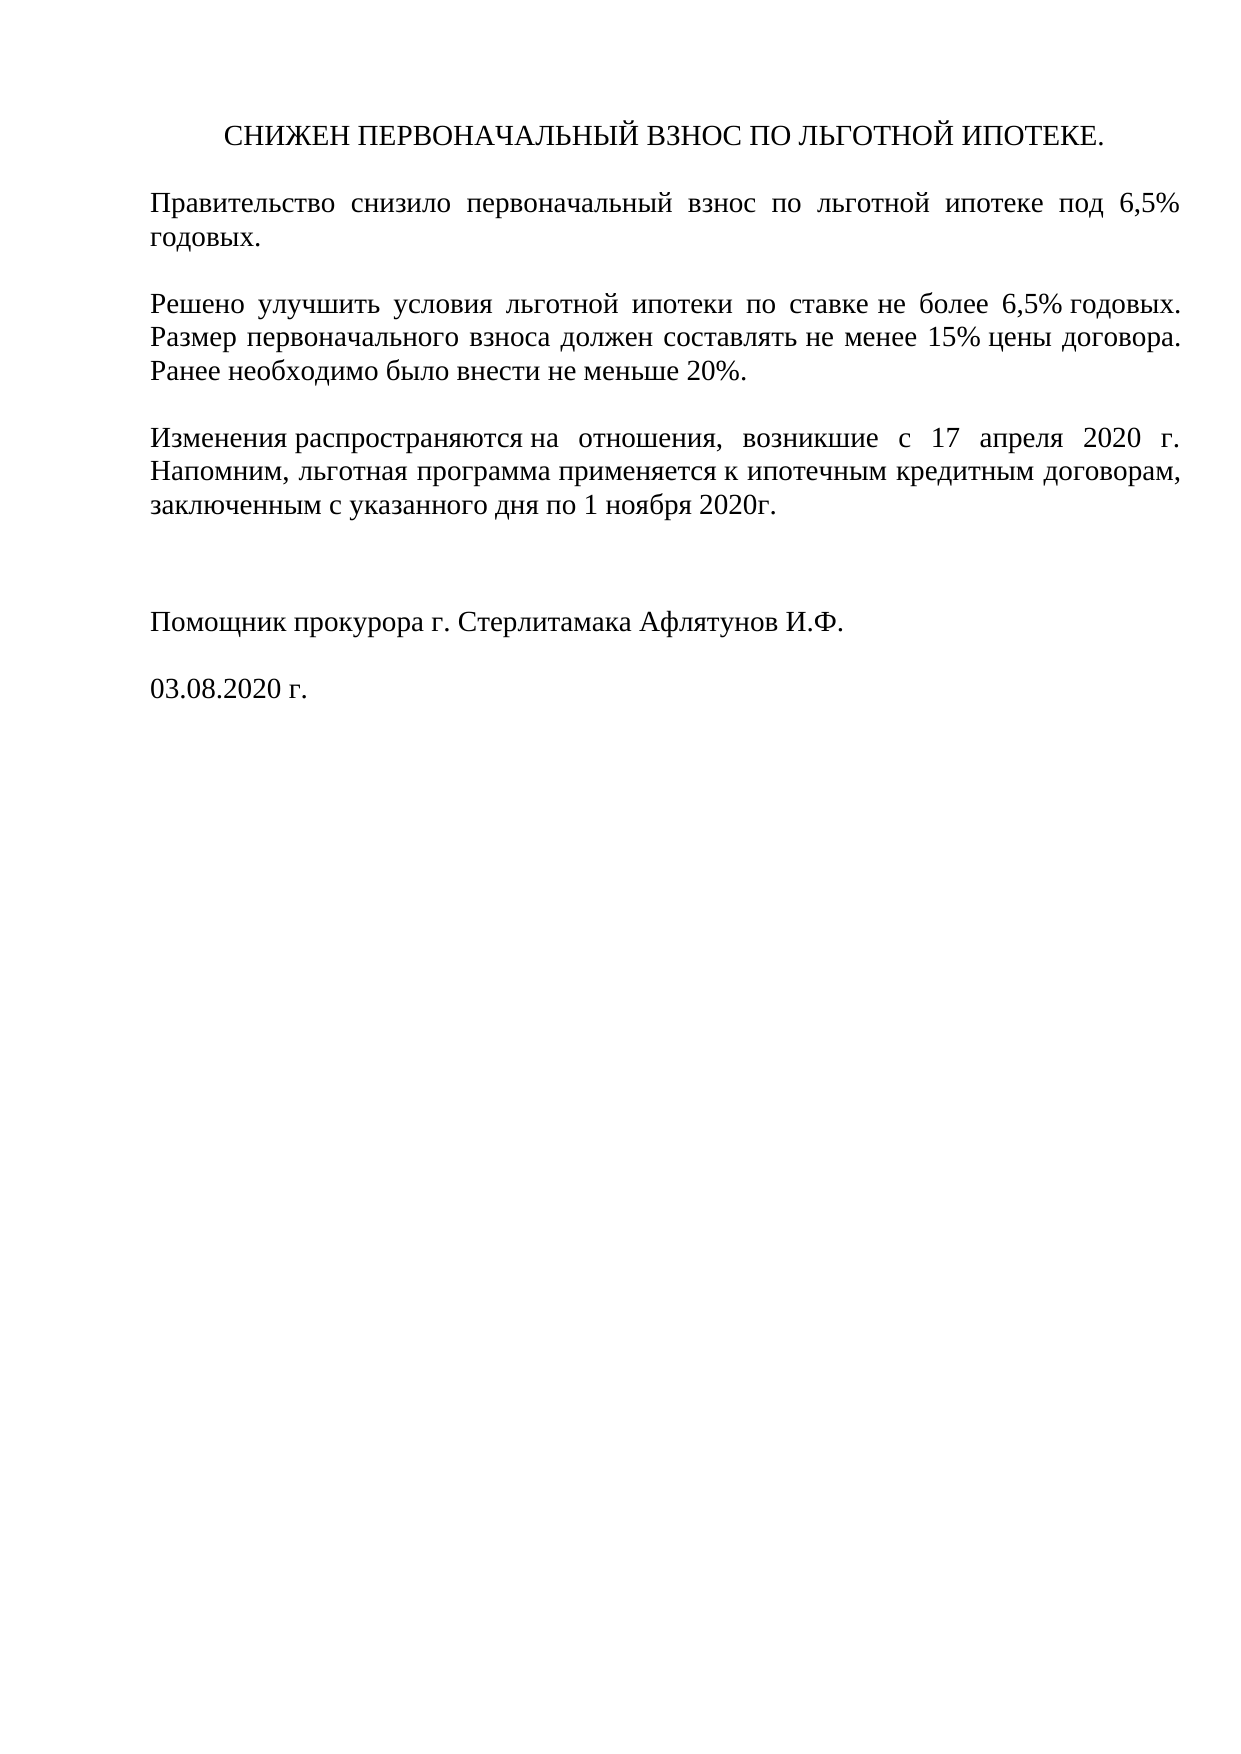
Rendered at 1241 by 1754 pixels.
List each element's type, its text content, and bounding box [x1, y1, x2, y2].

text 03.08.2020 г. [150, 672, 1181, 705]
text Помощник прокурора г. Стерлитамака Афлятунов И.Ф. [150, 604, 1181, 638]
text СНИЖЕН ПЕРВОНАЧАЛЬНЫЙ ВЗНОС ПО ЛЬГОТНОЙ ИПОТЕКЕ. [150, 118, 1181, 152]
text Изменения распространяются на отношения, возникшие с 17 апреля 2020 г. Напомним, льготная программа применяется к ипотечным кредитным договорам, заключенным с указанного дня по 1 ноября 2020г. [150, 420, 1181, 521]
text Решено улучшить условия льготной ипотеки по ставке не более 6,5% годовых. Размер первоначального взноса должен составлять не менее 15% цены договора. Ранее необходимо было внести не меньше 20%. [150, 286, 1181, 386]
text Правительство снизило первоначальный взнос по льготной ипотеке под 6,5% годовых. [150, 185, 1181, 252]
